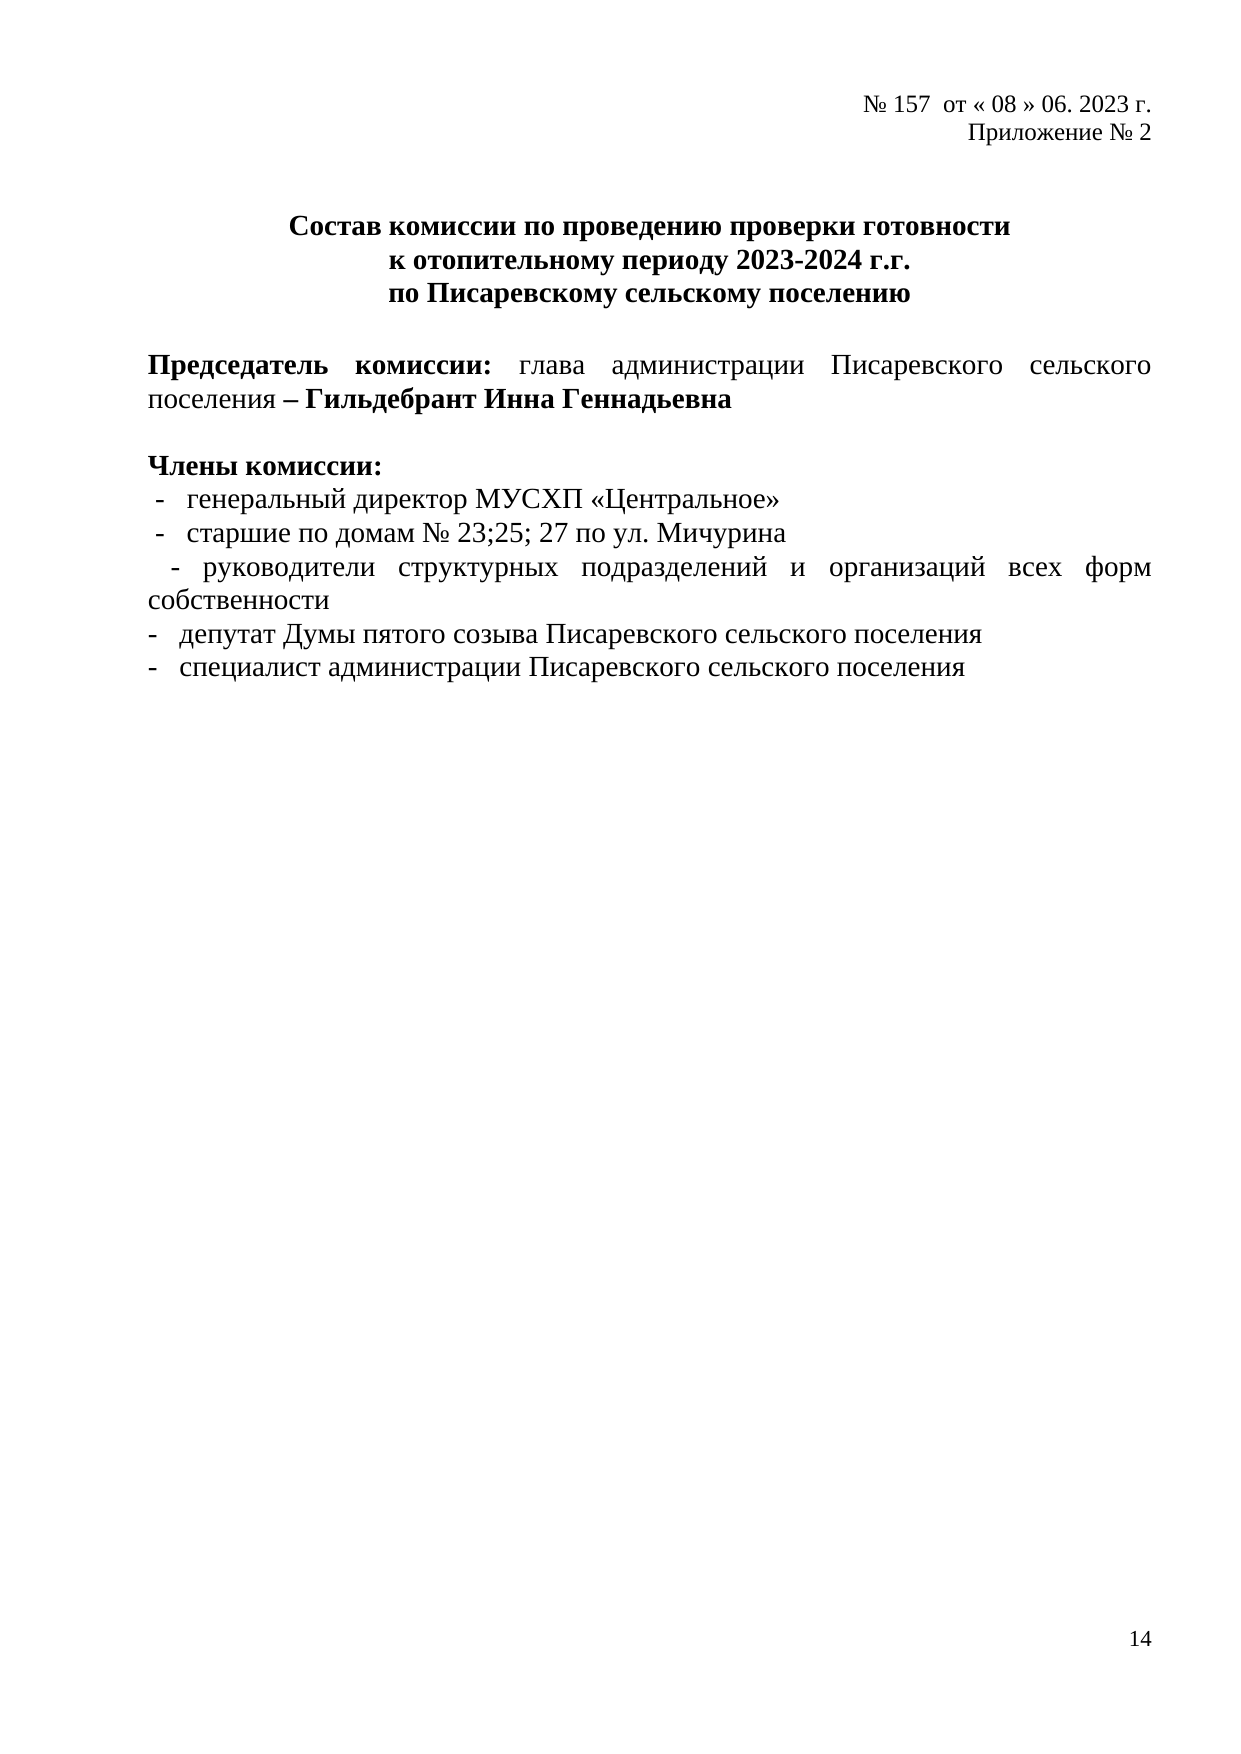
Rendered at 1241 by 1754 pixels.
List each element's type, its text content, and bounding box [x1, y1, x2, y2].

text № 157 от « 08 » 06. 2023 г. [738, 89, 1152, 117]
text Члены комиссии: [148, 448, 1152, 482]
text Состав комиссии по проведению проверки готовности [148, 208, 1152, 242]
text - старшие по домам № 23;25; 27 по ул. Мичурина [148, 515, 1152, 549]
text к отопительному периоду 2023-2024 г.г. [148, 242, 1152, 276]
text - специалист администрации Писаревского сельского поселения [148, 649, 1152, 683]
text Приложение № 2 [738, 117, 1152, 146]
text - депутат Думы пятого созыва Писаревского сельского поселения [148, 616, 1152, 649]
text - генеральный директор МУСХП «Центральное» [148, 482, 1152, 515]
text - руководители структурных подразделений и организаций всех форм собственности [148, 549, 1152, 616]
text по Писаревскому сельскому поселению [148, 276, 1152, 309]
text Председатель комиссии: глава администрации Писаревского сельского поселения – Гильдебрант Инна Геннадьевна [148, 347, 1152, 414]
